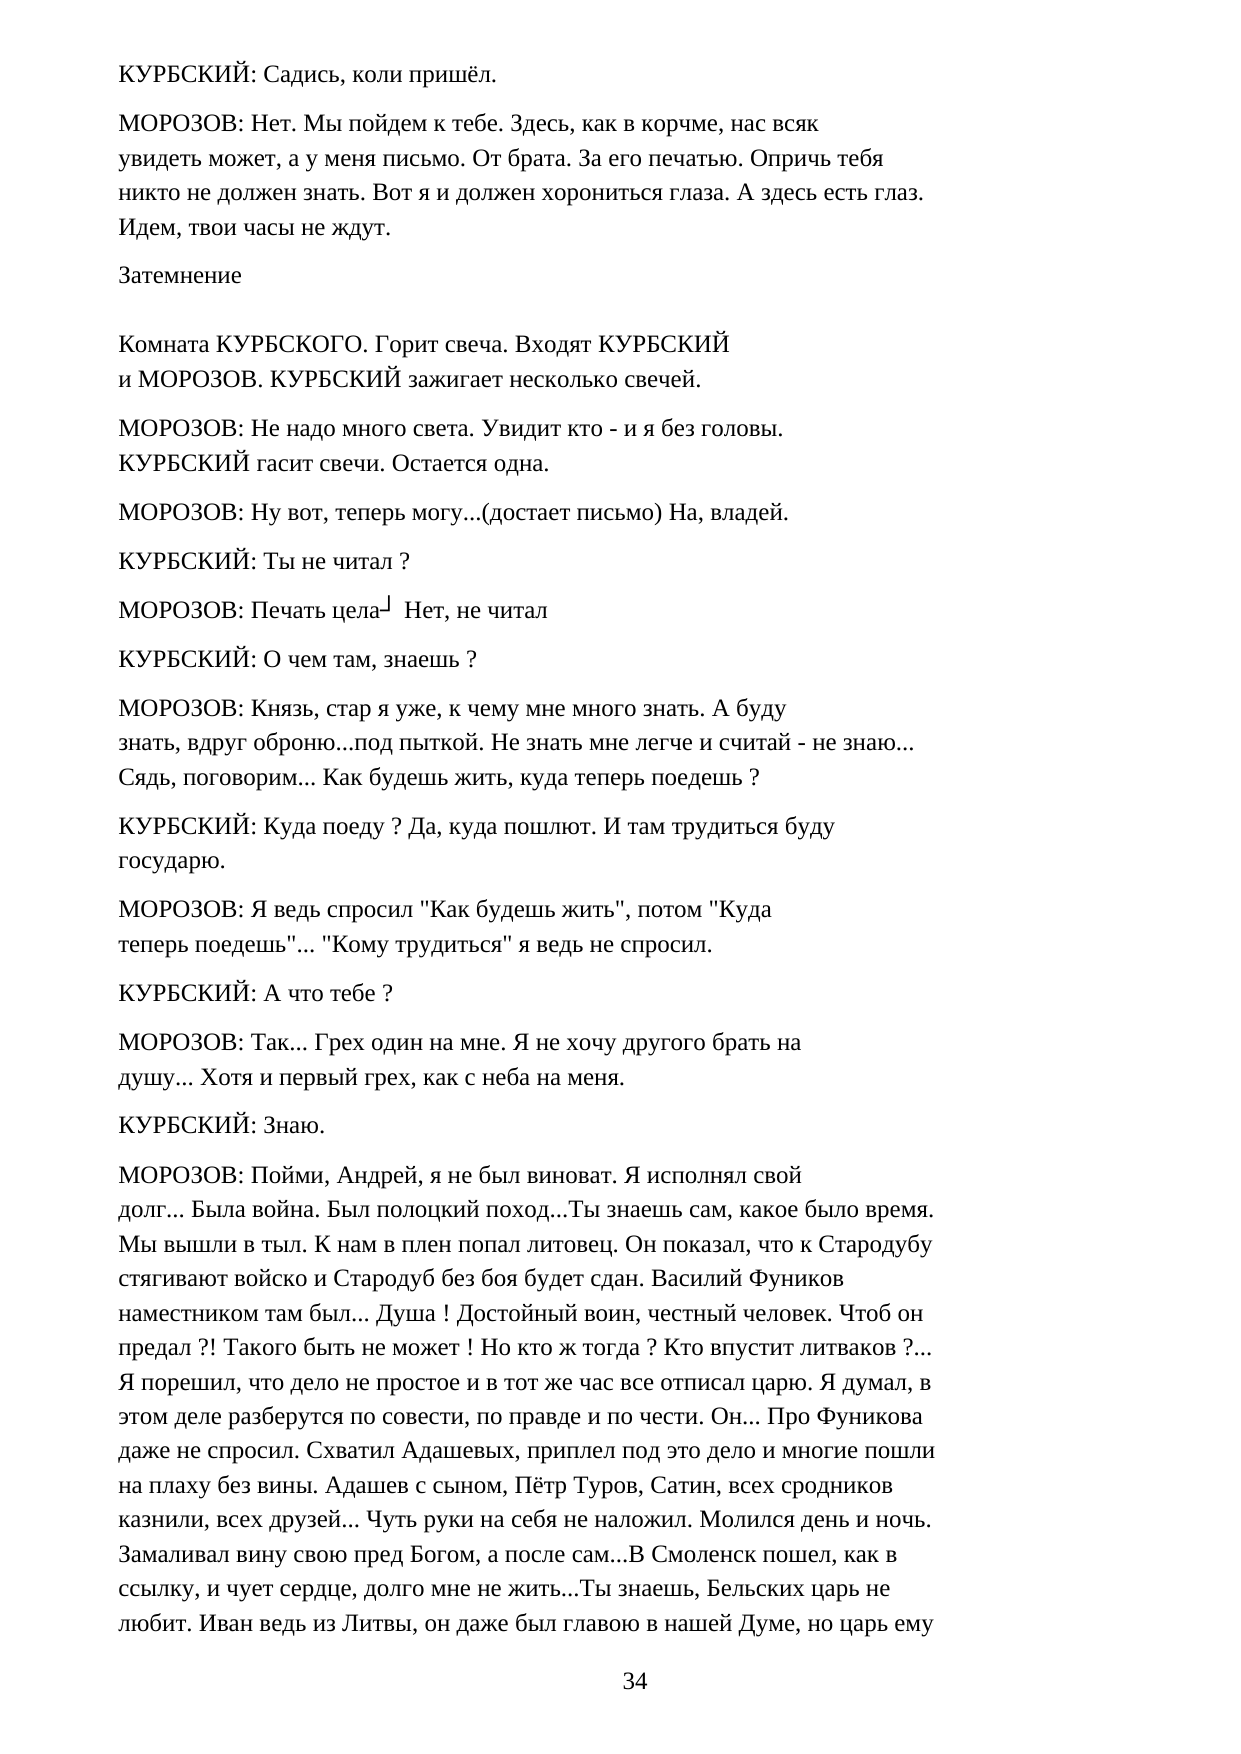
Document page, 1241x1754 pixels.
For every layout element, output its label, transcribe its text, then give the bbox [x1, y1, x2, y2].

text КУРБСКИЙ: О чем там, знаешь ? [118, 644, 1152, 673]
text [118, 1160, 1152, 1637]
text КУРБСКИЙ: Ты не читал ? [118, 546, 1152, 574]
text МОРОЗОВ: Ну вот, теперь могу...(достает письмо) На, владей. [118, 497, 1152, 525]
text МОРОЗОВ: Я ведь спросил "Как будешь жить", потом "Куда теперь поедешь"... "Кому трудиться" я ведь не спросил. [118, 894, 1152, 958]
text МОРОЗОВ: Так... Грех один на мне. Я не хочу другого брать на душу... Хотя и первый грех, как с неба на меня. [118, 1027, 1152, 1090]
text Затемнение Комната КУРБСКОГО. Горит свеча. Входят КУРБСКИЙ и МОРОЗОВ. КУРБСКИЙ зажигает несколько свечей. [118, 261, 1152, 393]
text МОРОЗОВ: Нет. Мы пойдем к тебе. Здесь, как в корчме, нас всяк увидеть может, а у меня письмо. От брата. За его печатью. Опричь тебя никто не должен знать. Вот я и должен хорониться глаза. А здесь есть глаз. Идем, твои часы не ждут. [118, 108, 1152, 240]
text КУРБСКИЙ: Знаю. [118, 1111, 1152, 1139]
text МОРОЗОВ: Печать цела┘ Нет, не читал [118, 595, 1152, 623]
text КУРБСКИЙ: Садись, коли пришёл. [118, 59, 1152, 88]
text МОРОЗОВ: Князь, стар я уже, к чему мне много знать. А буду знать, вдруг оброню...под пыткой. Не знать мне легче и считай - не знаю... Сядь, поговорим... Как будешь жить, куда теперь поедешь ? [118, 693, 1152, 791]
text КУРБСКИЙ: А что тебе ? [118, 978, 1152, 1007]
text КУРБСКИЙ: Куда поеду ? Да, куда пошлют. И там трудиться буду государю. [118, 811, 1152, 874]
text МОРОЗОВ: Не надо много света. Увидит кто - и я без головы. КУРБСКИЙ гасит свечи. Остается одна. [118, 413, 1152, 476]
